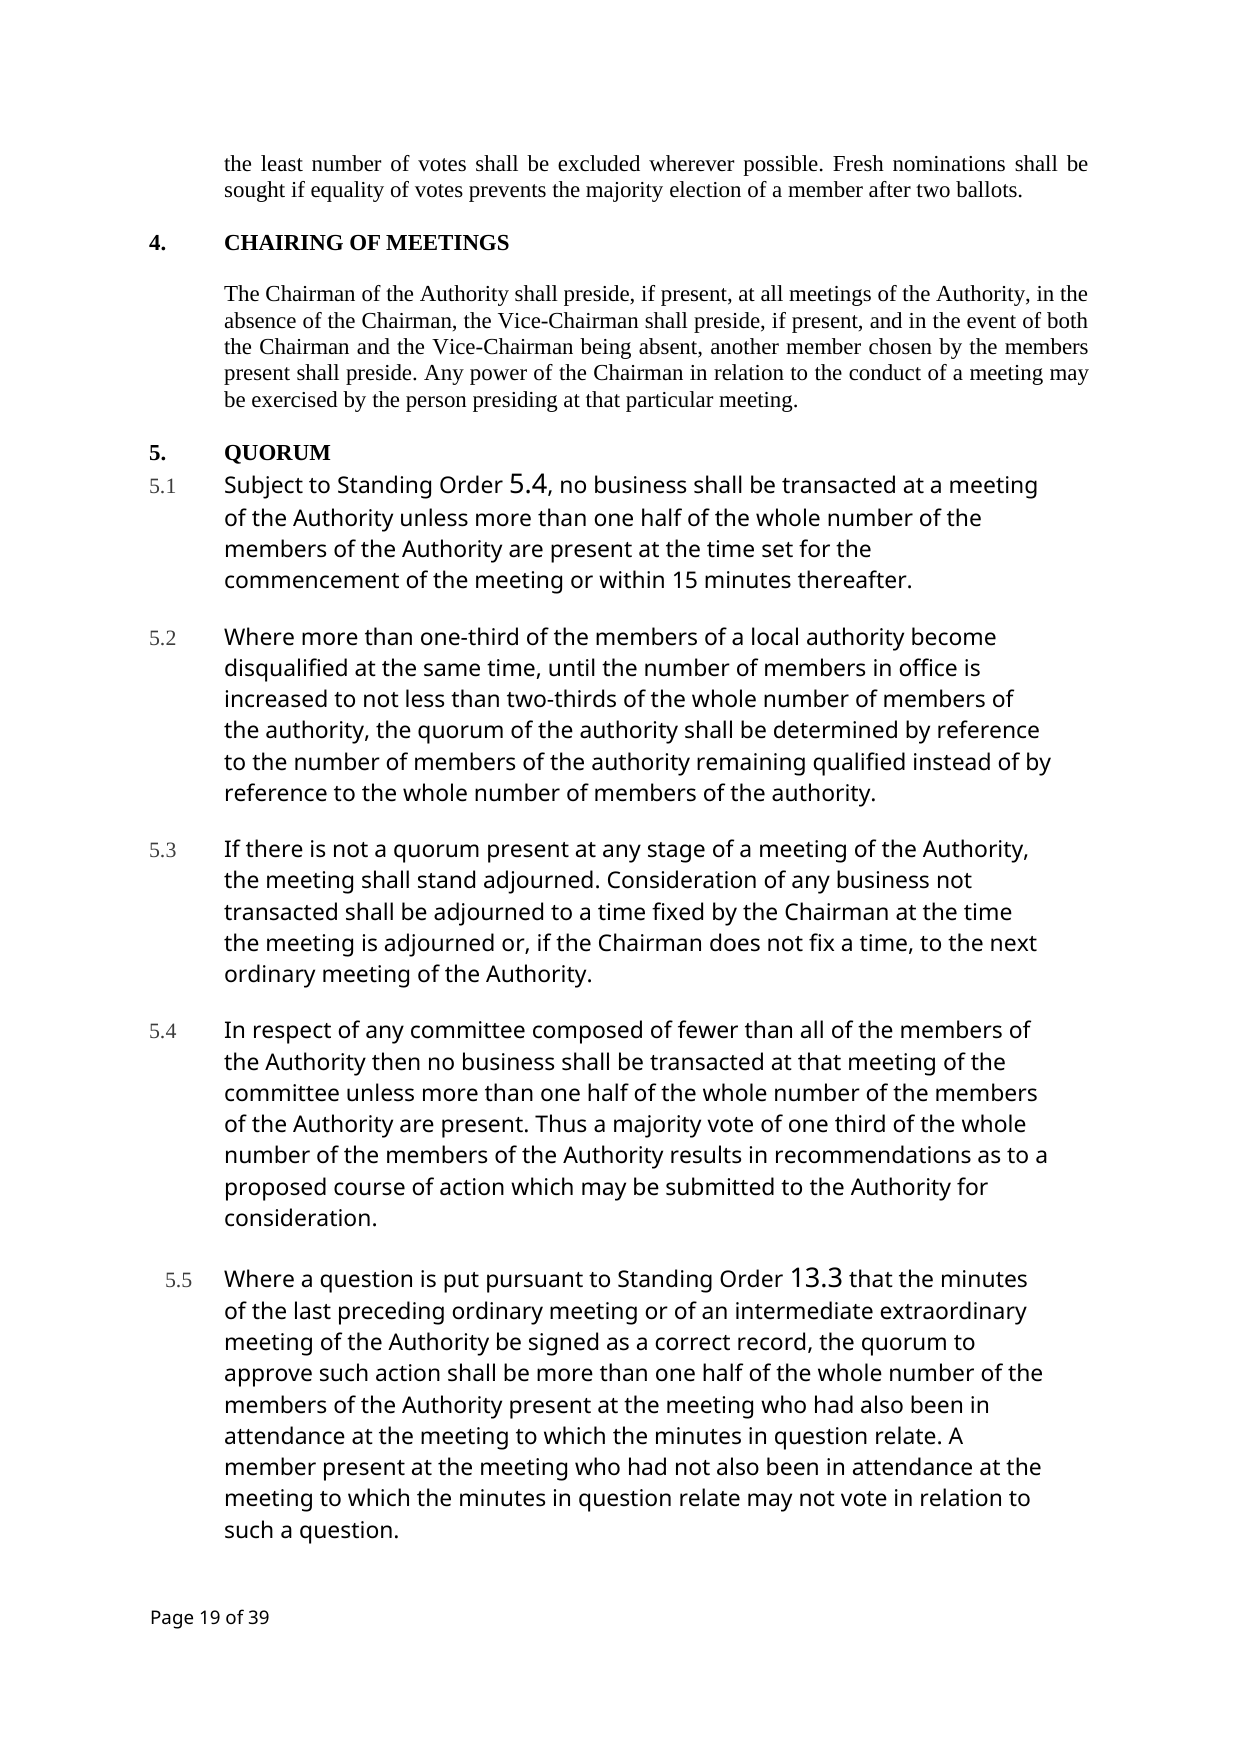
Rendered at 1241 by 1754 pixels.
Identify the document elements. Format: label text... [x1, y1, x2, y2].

text The Chairman of the Authority shall preside, if present, at all meetings of the Authority, in the absence of the Chairman, the Vice-Chairman shall preside, if present, and in the event of both the Chairman and the Vice-Chairman being absent, another member chosen by the members present shall preside. Any power of the Chairman in relation to the conduct of a meeting may be exercised by the person presiding at that particular meeting. [224, 280, 1090, 412]
subtitle Subject to Standing Order 5.4, no business shall be transacted at a meeting of the Authority unless more than one half of the whole number of the members of the Authority are present at the time set for the commencement of the meeting or within 15 minutes thereafter. [149, 465, 1053, 596]
subtitle QUORUM [149, 438, 1075, 465]
subtitle If there is not a quorum present at any stage of a meeting of the Authority, the meeting shall stand adjourned. Consideration of any business not transacted shall be adjourned to a time fixed by the Chairman at the time the meeting is adjourned or, if the Chairman does not fix a time, to the next ordinary meeting of the Authority. [149, 833, 1053, 989]
subtitle Where more than one-third of the members of a local authority become disqualified at the same time, until the number of members in office is increased to not less than two-thirds of the whole number of members of the authority, the quorum of the authority shall be determined by reference to the number of members of the authority remaining qualified instead of by reference to the whole number of members of the authority. [149, 621, 1053, 808]
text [224, 150, 1090, 203]
subtitle CHAIRING OF MEETINGS [149, 229, 1075, 255]
subtitle In respect of any committee composed of fewer than all of the members of the Authority then no business shall be transacted at that meeting of the committee unless more than one half of the whole number of the members of the Authority are present. Thus a majority vote of one third of the whole number of the members of the Authority results in recommendations as to a proposed course of action which may be submitted to the Authority for consideration. [149, 1014, 1053, 1233]
subtitle Where a question is put pursuant to Standing Order 13.3 that the minutes of the last preceding ordinary meeting or of an intermediate extraordinary meeting of the Authority be signed as a correct record, the quorum to approve such action shall be more than one half of the whole number of the members of the Authority present at the meeting who had also been in attendance at the meeting to which the minutes in question relate. A member present at the meeting who had not also been in attendance at the meeting to which the minutes in question relate may not vote in relation to such a question. [165, 1258, 1053, 1545]
